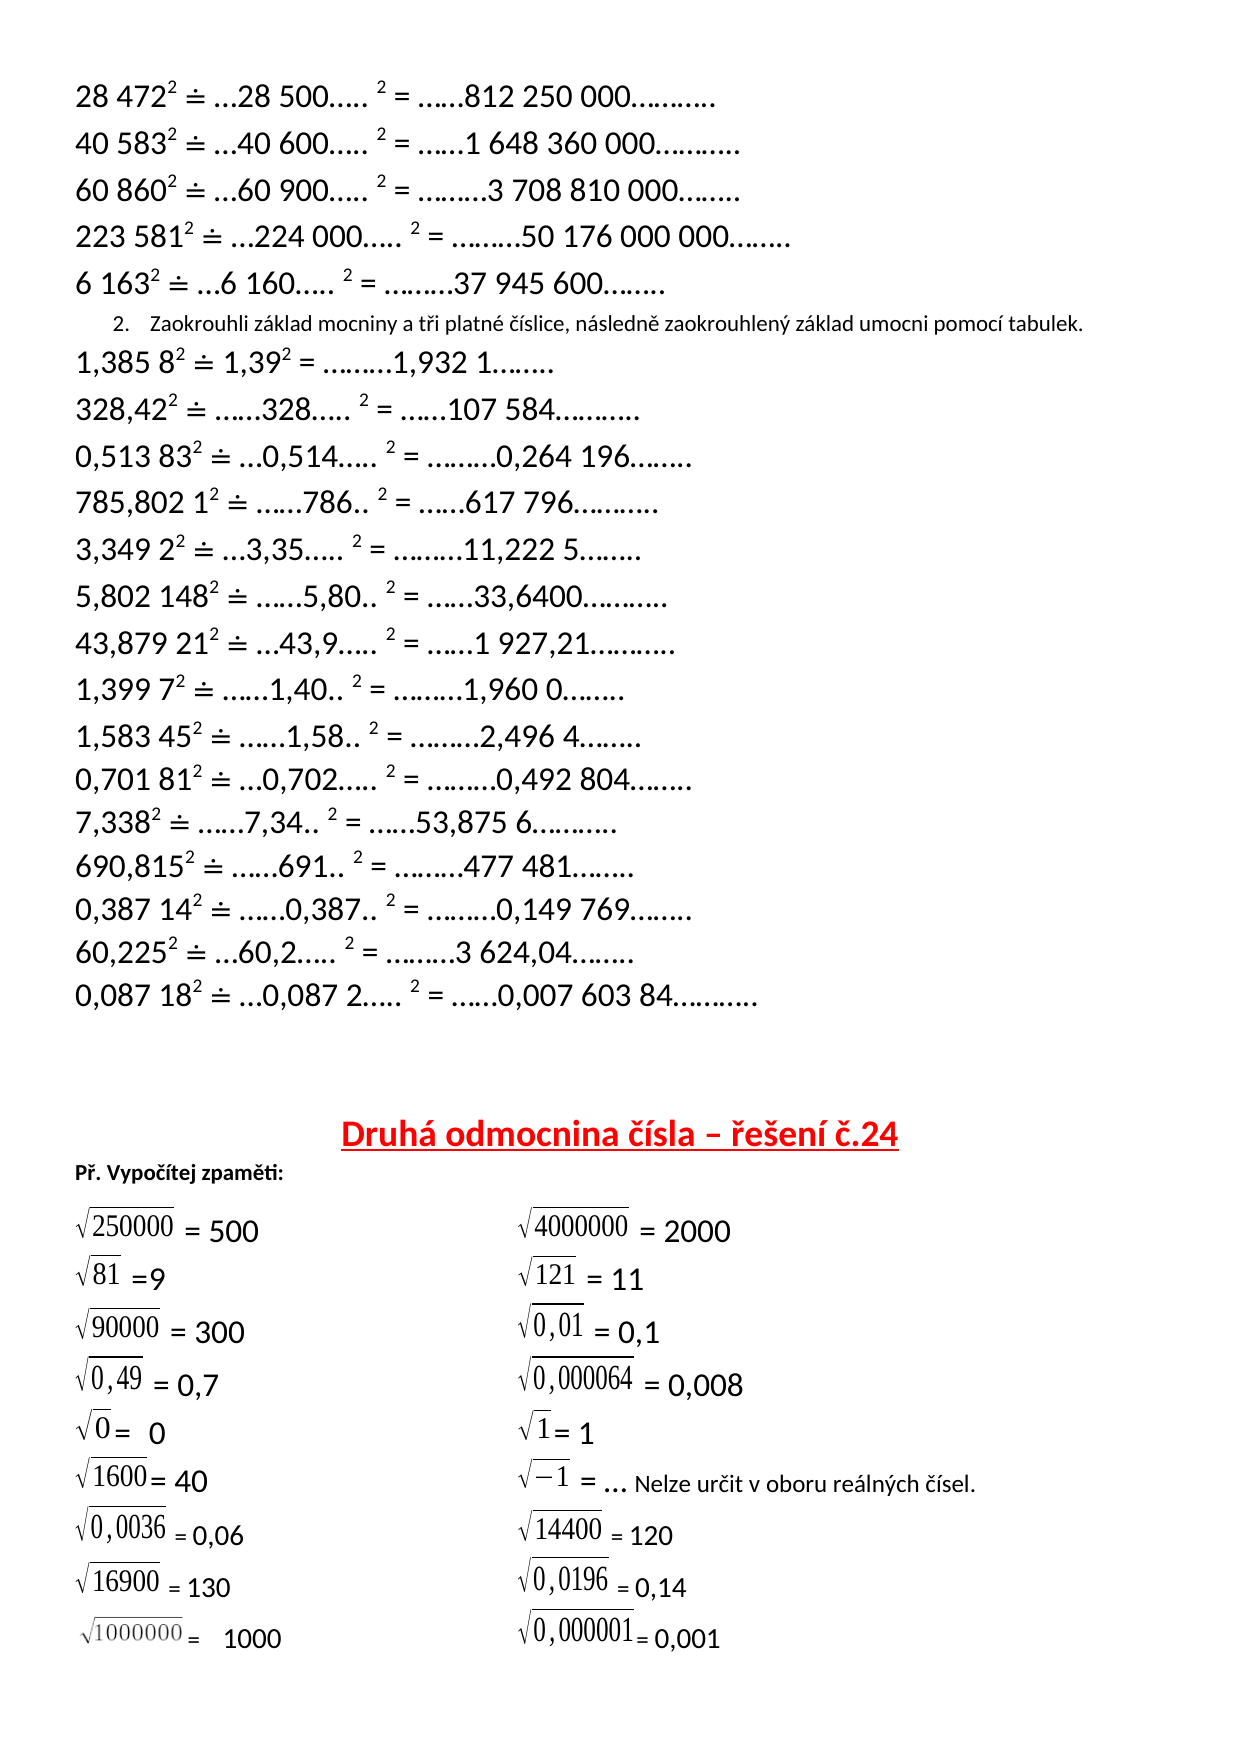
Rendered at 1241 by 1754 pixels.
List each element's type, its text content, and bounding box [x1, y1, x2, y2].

text 223 5812 ≐ …224 000….. 2 = ………50 176 000 000…….. [75, 215, 1165, 256]
text 0,087 182 ≐ …0,087 2….. 2 = ……0,007 603 84……….. [75, 974, 1165, 1015]
text = 0,7 = 0,008 [75, 1354, 1165, 1404]
text Př. Vypočítej zpaměti: [75, 1158, 1165, 1186]
text 5,802 1482 ≐ ……5,80.. 2 = ……33,6400……….. [75, 575, 1165, 616]
text 1,385 82 ≐ 1,392 = ………1,932 1…….. [75, 341, 1165, 382]
text 328,422 ≐ ……328….. 2 = ……107 584……….. [75, 388, 1165, 428]
text = 0,06 = 120 [75, 1503, 1165, 1553]
text = 9 = 11 [75, 1253, 1165, 1299]
text Druhá odmocnina čísla – řešení č.24 [75, 1110, 1165, 1156]
text 0,701 812 ≐ …0,702….. 2 = ………0,492 804…….. [75, 758, 1165, 799]
text 28 4722 ≐ …28 500….. 2 = ……812 250 000……….. [75, 75, 1165, 116]
text 785,802 12 ≐ ……786.. 2 = ……617 796……….. [75, 481, 1165, 522]
text 40 5832 ≐ …40 600….. 2 = ……1 648 360 000……….. [75, 122, 1165, 162]
text = 40 = … Nelze určit v oboru reálných čísel. [75, 1455, 1165, 1501]
text = 0 = 1 [75, 1407, 1165, 1453]
text = 300 = 0,1 [75, 1301, 1165, 1352]
text = 1000 = 0,001 [75, 1607, 1165, 1656]
text 6 1632 ≐ …6 160….. 2 = ………37 945 600…….. [75, 262, 1165, 303]
text 0,513 832 ≐ …0,514….. 2 = ………0,264 196…….. [75, 434, 1165, 475]
text = 130 = 0,14 [75, 1555, 1165, 1604]
text 3,349 22 ≐ …3,35….. 2 = ………11,222 5…….. [75, 528, 1165, 569]
list Zaokrouhli základ mocniny a tři platné číslice, následně zaokrouhlený základ umocni pomocí tabulek. [112, 309, 1165, 337]
text 690,8152 ≐ ……691.. 2 = ………477 481…….. [75, 844, 1165, 885]
text 43,879 212 ≐ …43,9….. 2 = ……1 927,21……….. [75, 622, 1165, 662]
text 1,583 452 ≐ ……1,58.. 2 = ………2,496 4…….. [75, 715, 1165, 756]
text 60,2252 ≐ …60,2….. 2 = ………3 624,04…….. [75, 931, 1165, 972]
text 1,399 72 ≐ ……1,40.. 2 = ………1,960 0…….. [75, 668, 1165, 709]
text 0,387 142 ≐ ……0,387.. 2 = ………0,149 769…….. [75, 888, 1165, 928]
text 7,3382 ≐ ……7,34.. 2 = ……53,875 6……….. [75, 801, 1165, 842]
text = 500 = 2000 [75, 1205, 1165, 1251]
text 60 8602 ≐ …60 900….. 2 = ………3 708 810 000…….. [75, 168, 1165, 209]
